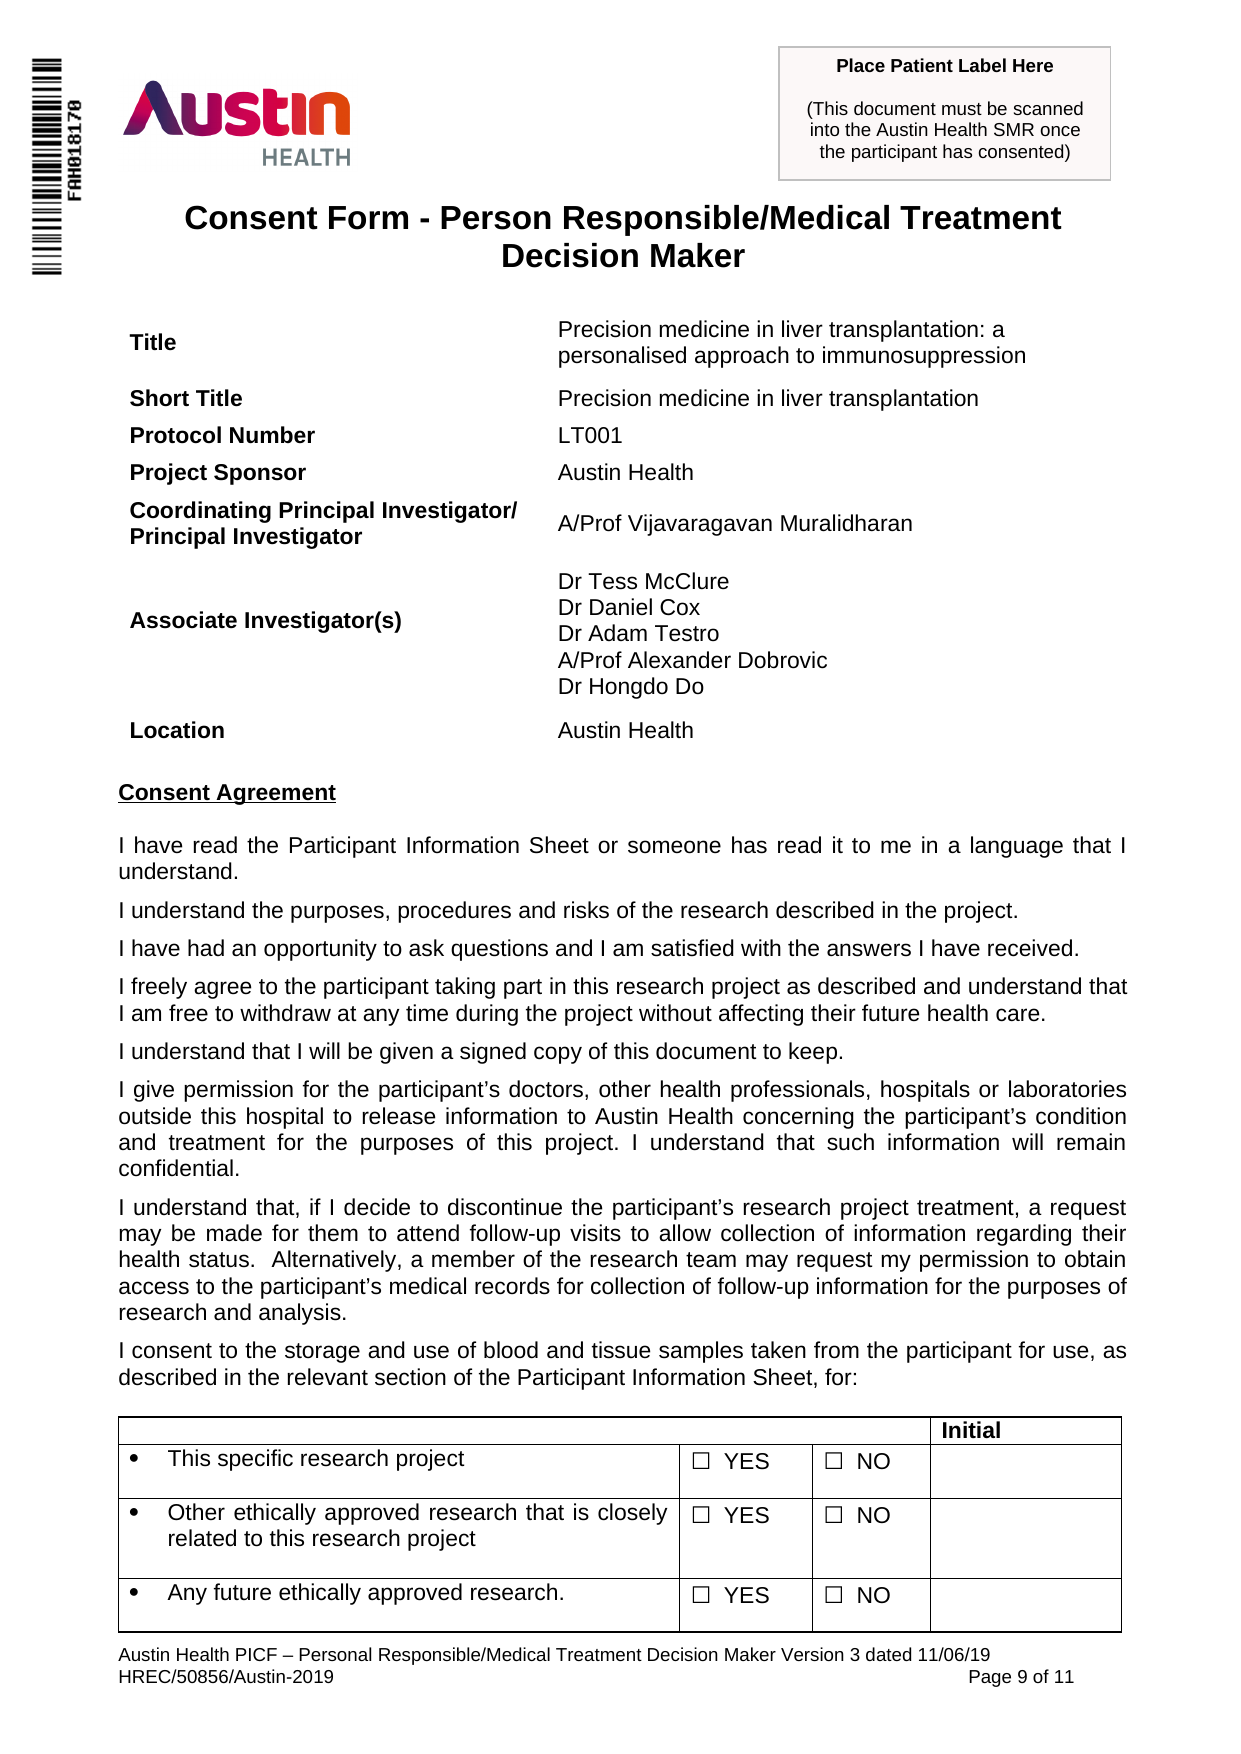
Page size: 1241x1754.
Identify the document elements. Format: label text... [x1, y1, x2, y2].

table_cell [931, 1579, 1121, 1631]
table_cell Coordinating Principal Investigator/ Principal Investigator [118, 487, 546, 560]
table_header Title [118, 301, 546, 383]
table_header Initial [931, 1418, 1121, 1444]
table_cell YES [680, 1579, 812, 1631]
table_cell NO [813, 1499, 930, 1578]
table_cell Precision medicine in liver transplantation [546, 384, 1123, 413]
table_cell YES [680, 1445, 812, 1498]
text Consent Form - Person Responsible/Medical Treatment Decision Maker [118, 198, 1128, 275]
table_cell Any future ethically approved research. [119, 1579, 679, 1631]
table_cell Austin Health [546, 457, 1123, 487]
table_cell Project Sponsor [118, 457, 546, 487]
text I have had an opportunity to ask questions and I am satisfied with the answers I have received. [118, 935, 1128, 961]
table_cell Associate Investigator(s) [118, 560, 546, 708]
text I give permission for the participant’s doctors, other health professionals, hospitals or laboratories outside this hospital to release information to Austin Health concerning the participant’s condition and treatment for the purposes of this project. I understand that such information will remain confidential. [118, 1076, 1128, 1182]
picture [26, 52, 91, 291]
table_cell Dr Tess McClure Dr Daniel Cox Dr Adam Testro A/Prof Alexander Dobrovic Dr Hongdo Do [546, 560, 1123, 708]
table_cell [931, 1445, 1121, 1498]
table_header Precision medicine in liver transplantation: a personalised approach to immunosuppression [546, 301, 1123, 383]
text I freely agree to the participant taking part in this research project as described and understand that I am free to withdraw at any time during the project without affecting their future health care. [118, 973, 1128, 1026]
picture [118, 73, 358, 172]
table_cell [931, 1499, 1121, 1578]
table_cell This specific research project [119, 1445, 679, 1498]
text I consent to the storage and use of blood and tissue samples taken from the participant for use, as described in the relevant section of the Participant Information Sheet, for: [118, 1337, 1128, 1390]
table_cell Short Title [118, 384, 546, 413]
table_cell Other ethically approved research that is closely related to this research project [119, 1499, 679, 1578]
table_cell NO [813, 1445, 930, 1498]
table_cell LT001 [546, 413, 1123, 457]
text I have read the Participant Information Sheet or someone has read it to me in a language that I understand. [118, 832, 1128, 884]
table_header [119, 1418, 930, 1444]
table_cell Protocol Number [118, 413, 546, 457]
table_cell Location [118, 708, 546, 753]
table_cell YES [680, 1499, 812, 1578]
table_cell NO [813, 1579, 930, 1631]
text I understand the purposes, procedures and risks of the research described in the project. [118, 897, 1128, 923]
text I understand that I will be given a signed copy of this document to keep. [118, 1038, 1128, 1064]
table_cell A/Prof Vijavaragavan Muralidharan [546, 487, 1123, 560]
table_cell Austin Health [546, 708, 1123, 753]
text Consent Agreement [118, 779, 1128, 806]
text I understand that, if I decide to discontinue the participant’s research project treatment, a request may be made for them to attend follow-up visits to allow collection of information regarding their health status. Alternatively, a member of the research team may request my permission to obtain access to the participant’s medical records for collection of follow-up information for the purposes of research and analysis. [118, 1194, 1128, 1325]
